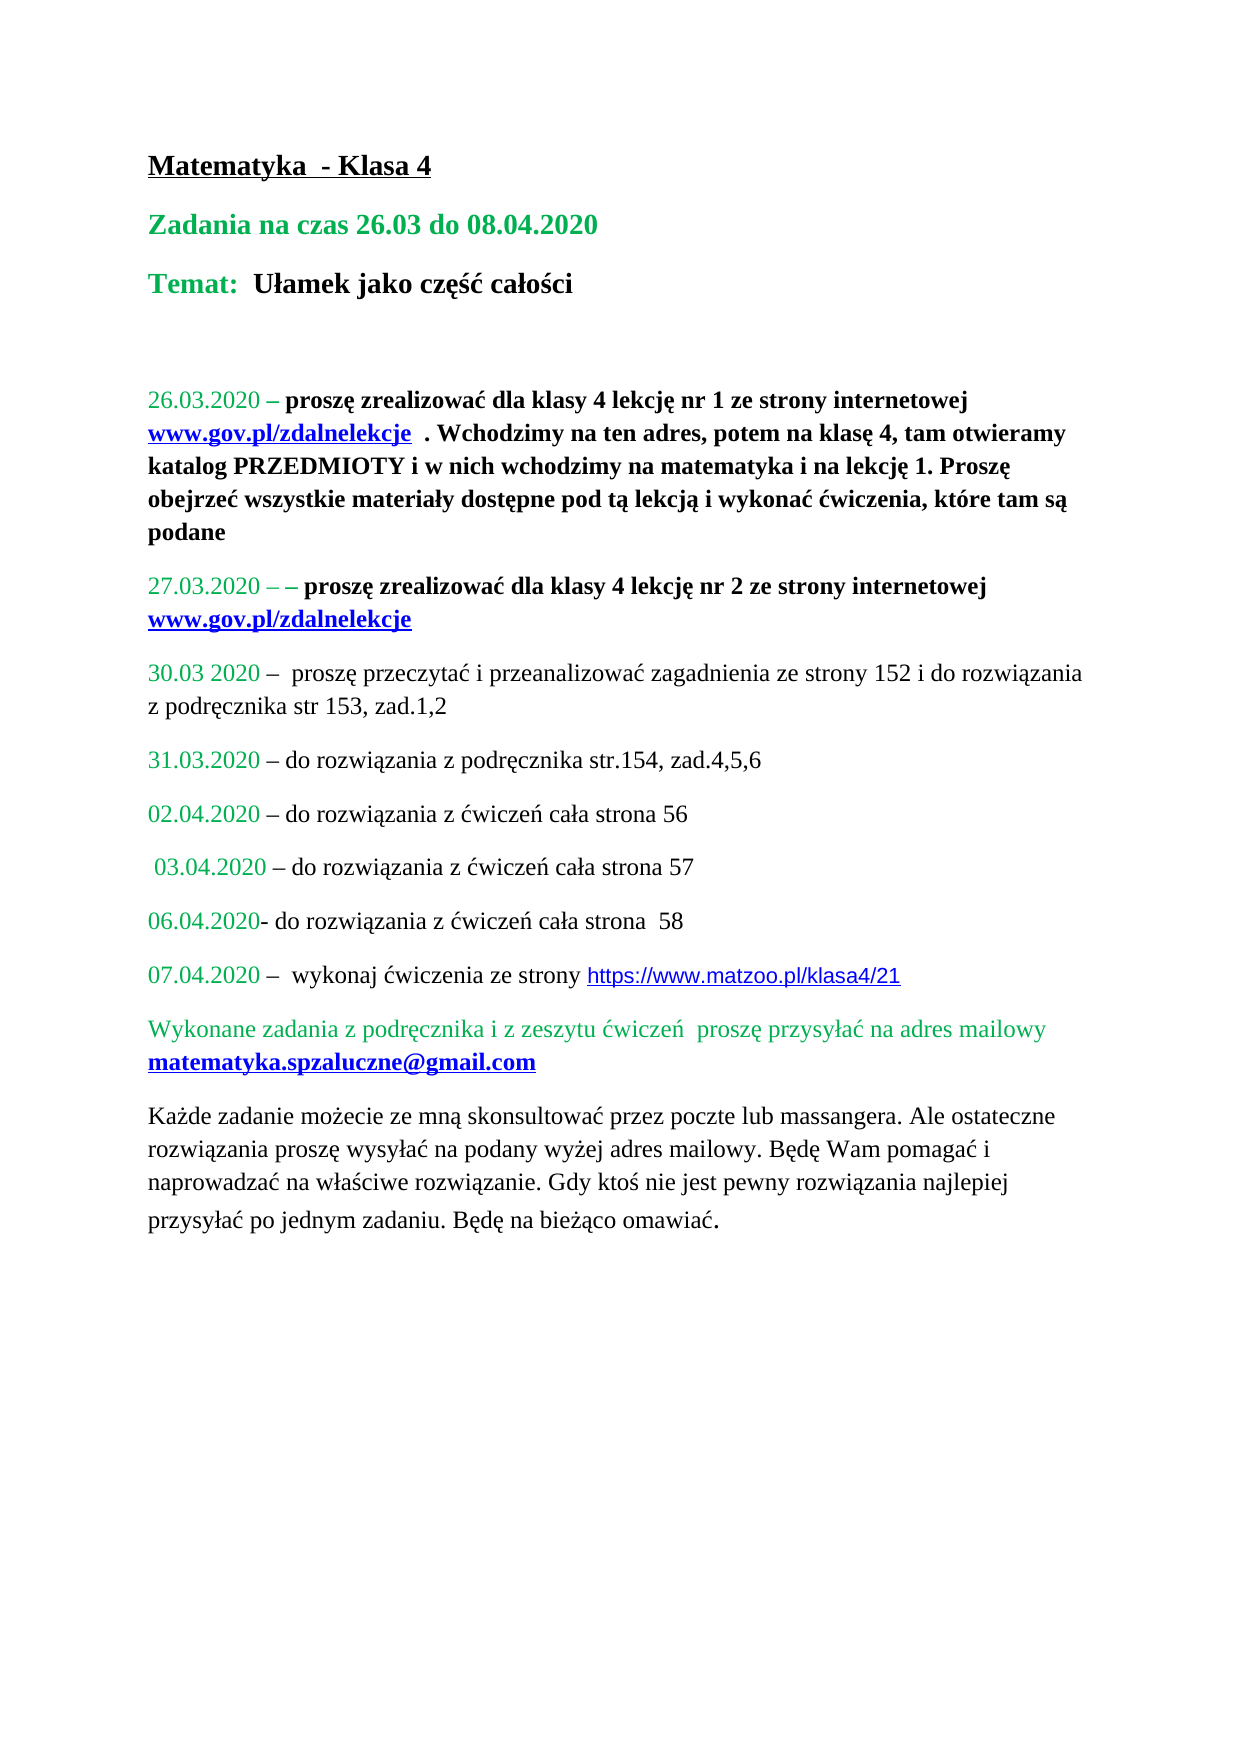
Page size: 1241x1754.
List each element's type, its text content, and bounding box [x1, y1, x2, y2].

text 07.04.2020 – wykonaj ćwiczenia ze strony https://www.matzoo.pl/klasa4/21 [148, 960, 1093, 989]
text Matematyka - Klasa 4 [148, 148, 1093, 181]
text Temat: Ułamek jako część całości [148, 266, 1093, 300]
text 27.03.2020 – – proszę zrealizować dla klasy 4 lekcję nr 2 ze strony internetowej www.gov.pl/zdalnelekcje [148, 571, 1093, 633]
text 31.03.2020 – do rozwiązania z podręcznika str.154, zad.4,5,6 [148, 745, 1093, 773]
text 02.04.2020 – do rozwiązania z ćwiczeń cała strona 56 [148, 799, 1093, 827]
text Każde zadanie możecie ze mną skonsultować przez poczte lub massangera. Ale ostateczne rozwiązania proszę wysyłać na podany wyżej adres mailowy. Będę Wam pomagać i naprowadzać na właściwe rozwiązanie. Gdy ktoś nie jest pewny rozwiązania najlepiej przysyłać po jednym zadaniu. Będę na bieżąco omawiać. [148, 1101, 1093, 1234]
text 06.04.2020- do rozwiązania z ćwiczeń cała strona 58 [148, 906, 1093, 935]
text 26.03.2020 – proszę zrealizować dla klasy 4 lekcję nr 1 ze strony internetowej www.gov.pl/zdalnelekcje . Wchodzimy na ten adres, potem na klasę 4, tam otwieramy katalog PRZEDMIOTY i w nich wchodzimy na matematyka i na lekcję 1. Proszę obejrzeć wszystkie materiały dostępne pod tą lekcją i wykonać ćwiczenia, które tam są podane [148, 385, 1093, 546]
text Wykonane zadania z podręcznika i z zeszytu ćwiczeń proszę przysyłać na adres mailowy matematyka.spzaluczne@gmail.com [148, 1014, 1093, 1076]
text 03.04.2020 – do rozwiązania z ćwiczeń cała strona 57 [148, 852, 1093, 881]
text Zadania na czas 26.03 do 08.04.2020 [148, 207, 1093, 241]
text 30.03 2020 – proszę przeczytać i przeanalizować zagadnienia ze strony 152 i do rozwiązania z podręcznika str 153, zad.1,2 [148, 658, 1093, 720]
